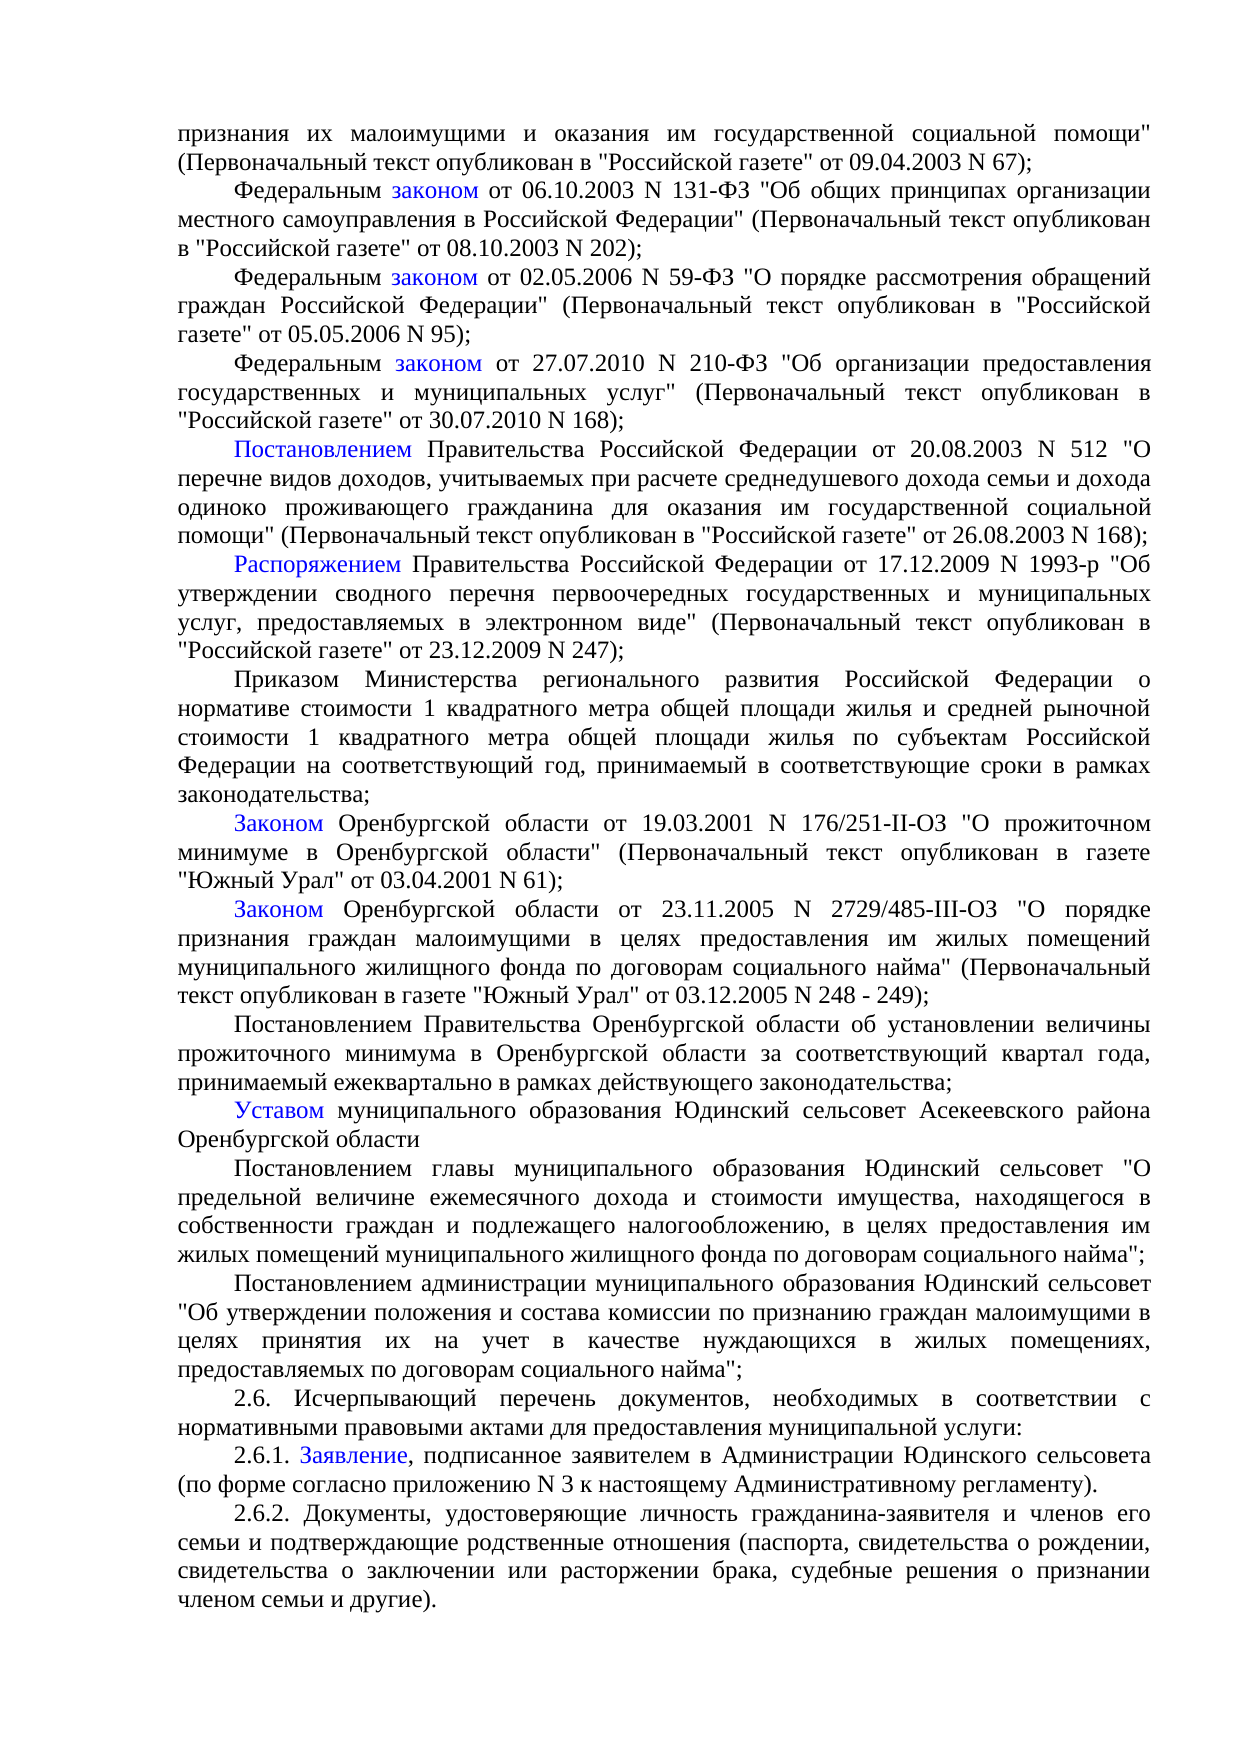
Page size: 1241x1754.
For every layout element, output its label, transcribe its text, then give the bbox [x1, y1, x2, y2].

text Уставом муниципального образования Юдинский сельсовет Асекеевского района Оренбургской области [177, 1096, 1152, 1153]
text Федеральным законом от 02.05.2006 N 59-ФЗ "О порядке рассмотрения обращений граждан Российской Федерации" (Первоначальный текст опубликован в "Российской газете" от 05.05.2006 N 95); [177, 262, 1152, 348]
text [177, 118, 1152, 176]
text Постановлением администрации муниципального образования Юдинский сельсовет "Об утверждении положения и состава комиссии по признанию граждан малоимущими в целях принятия их на учет в качестве нуждающихся в жилых помещениях, предоставляемых по договорам социального найма"; [177, 1268, 1152, 1383]
text Постановлением Правительства Оренбургской области об установлении величины прожиточного минимума в Оренбургской области за соответствующий квартал года, принимаемый ежеквартально в рамках действующего законодательства; [177, 1009, 1152, 1096]
text Федеральным законом от 06.10.2003 N 131-ФЗ "Об общих принципах организации местного самоуправления в Российской Федерации" (Первоначальный текст опубликован в "Российской газете" от 08.10.2003 N 202); [177, 176, 1152, 262]
text Постановлением Правительства Российской Федерации от 20.08.2003 N 512 "О перечне видов доходов, учитываемых при расчете среднедушевого дохода семьи и дохода одиноко проживающего гражданина для оказания им государственной социальной помощи" (Первоначальный текст опубликован в "Российской газете" от 26.08.2003 N 168); [177, 434, 1152, 549]
text Распоряжением Правительства Российской Федерации от 17.12.2009 N 1993-р "Об утверждении сводного перечня первоочередных государственных и муниципальных услуг, предоставляемых в электронном виде" (Первоначальный текст опубликован в "Российской газете" от 23.12.2009 N 247); [177, 549, 1152, 664]
text 2.6.2. Документы, удостоверяющие личность гражданина-заявителя и членов его семьи и подтверждающие родственные отношения (паспорта, свидетельства о рождении, свидетельства о заключении или расторжении брака, судебные решения о признании членом семьи и другие). [177, 1498, 1152, 1613]
text Приказом Министерства регионального развития Российской Федерации о нормативе стоимости 1 квадратного метра общей площади жилья и средней рыночной стоимости 1 квадратного метра общей площади жилья по субъектам Российской Федерации на соответствующий год, принимаемый в соответствующие сроки в рамках законодательства; [177, 664, 1152, 808]
text Законом Оренбургской области от 23.11.2005 N 2729/485-III-ОЗ "О порядке признания граждан малоимущими в целях предоставления им жилых помещений муниципального жилищного фонда по договорам социального найма" (Первоначальный текст опубликован в газете "Южный Урал" от 03.12.2005 N 248 - 249); [177, 894, 1152, 1009]
text Постановлением главы муниципального образования Юдинский сельсовет "О предельной величине ежемесячного дохода и стоимости имущества, находящегося в собственности граждан и подлежащего налогообложению, в целях предоставления им жилых помещений муниципального жилищного фонда по договорам социального найма"; [177, 1153, 1152, 1268]
text 2.6. Исчерпывающий перечень документов, необходимых в соответствии с нормативными правовыми актами для предоставления муниципальной услуги: [177, 1383, 1152, 1441]
text 2.6.1. Заявление, подписанное заявителем в Администрации Юдинского сельсовета (по форме согласно приложению N 3 к настоящему Административному регламенту). [177, 1441, 1152, 1498]
text Федеральным законом от 27.07.2010 N 210-ФЗ "Об организации предоставления государственных и муниципальных услуг" (Первоначальный текст опубликован в "Российской газете" от 30.07.2010 N 168); [177, 348, 1152, 434]
text Законом Оренбургской области от 19.03.2001 N 176/251-II-ОЗ "О прожиточном минимуме в Оренбургской области" (Первоначальный текст опубликован в газете "Южный Урал" от 03.04.2001 N 61); [177, 808, 1152, 894]
